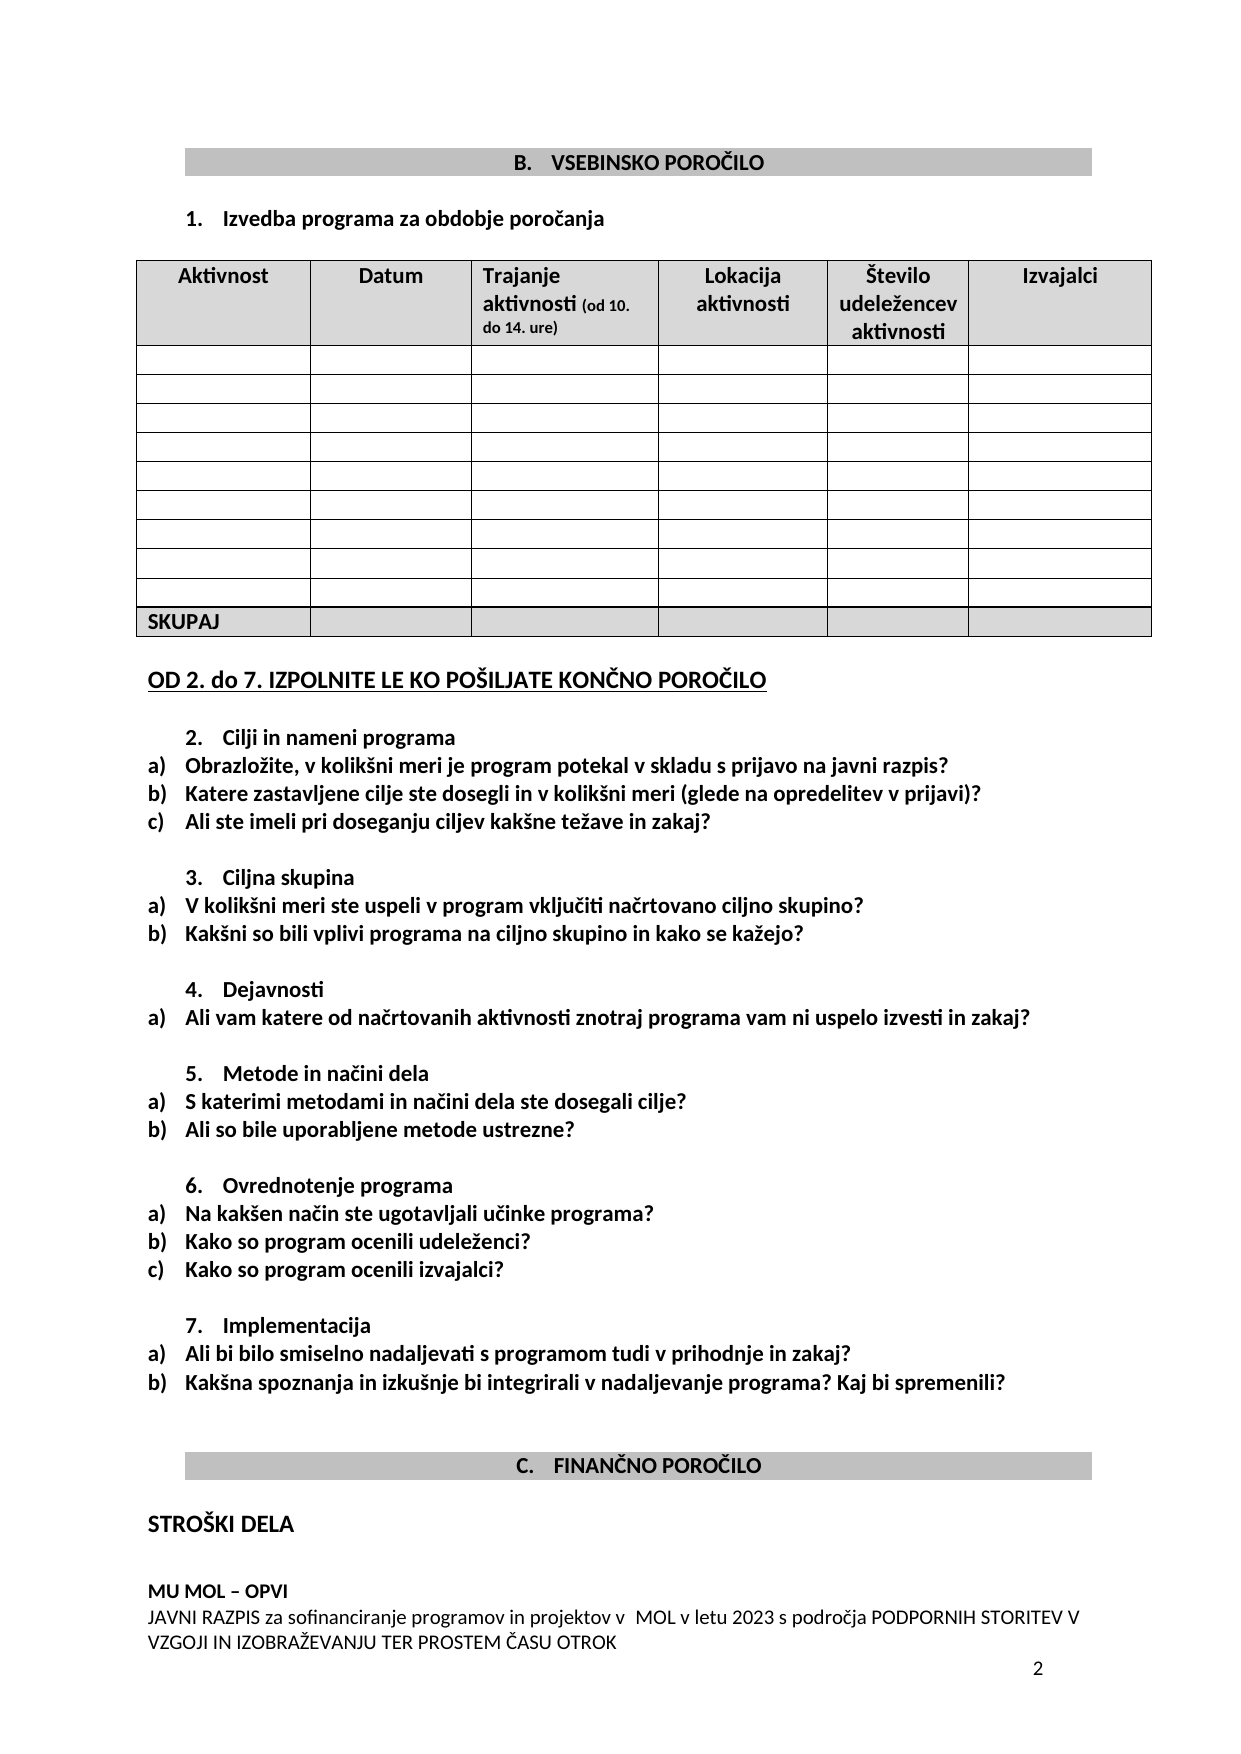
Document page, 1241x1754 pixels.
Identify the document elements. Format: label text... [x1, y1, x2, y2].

table_cell [828, 346, 968, 374]
table_cell [137, 579, 310, 606]
list Katere zastavljene cilje ste dosegli in v kolikšni meri (glede na opredelitev v prijavi)? [148, 779, 1092, 807]
table_cell [472, 608, 658, 636]
table_cell [472, 491, 658, 519]
table_cell [969, 375, 1151, 403]
table_cell [311, 520, 471, 548]
table_cell [311, 375, 471, 403]
list Ovrednotenje programa [185, 1171, 1092, 1199]
table_cell [472, 462, 658, 490]
table_header Aktivnost [137, 261, 310, 345]
table_cell [828, 491, 968, 519]
table_cell [659, 375, 827, 403]
table_header Datum [311, 261, 471, 345]
table_cell [659, 491, 827, 519]
table_cell [828, 433, 968, 461]
list Kako so program ocenili udeleženci? [148, 1227, 1092, 1256]
list Dejavnosti [185, 975, 1092, 1003]
table_header Število udeležencev aktivnosti [828, 261, 968, 345]
table_header Trajanje aktivnosti (od 10. do 14. ure) [472, 261, 658, 345]
table_cell [472, 433, 658, 461]
list Ciljna skupina [185, 863, 1092, 891]
table_cell [969, 433, 1151, 461]
table_cell [472, 346, 658, 374]
list S katerimi metodami in načini dela ste dosegali cilje? [148, 1087, 1092, 1115]
table_cell [137, 404, 310, 432]
list Metode in načini dela [185, 1059, 1092, 1087]
table_cell [969, 520, 1151, 548]
table_cell [659, 549, 827, 577]
table_cell [969, 579, 1151, 606]
table_cell [659, 404, 827, 432]
table_cell [311, 346, 471, 374]
list Ali so bile uporabljene metode ustrezne? [148, 1115, 1092, 1143]
table_cell [969, 608, 1151, 636]
table_cell [472, 404, 658, 432]
table_cell [828, 520, 968, 548]
list VSEBINSKO POROČILO [185, 148, 1092, 176]
list Ali ste imeli pri doseganju ciljev kakšne težave in zakaj? [148, 807, 1092, 835]
table_cell [969, 549, 1151, 577]
table_cell [137, 375, 310, 403]
table_cell [659, 579, 827, 606]
table_cell [137, 520, 310, 548]
table_cell [311, 579, 471, 606]
text OD 2. do 7. IZPOLNITE LE KO POŠILJATE KONČNO POROČILO [148, 664, 1092, 695]
table_cell [137, 433, 310, 461]
table_cell [137, 549, 310, 577]
table_cell [828, 404, 968, 432]
table_cell [137, 491, 310, 519]
table_cell [311, 433, 471, 461]
list Obrazložite, v kolikšni meri je program potekal v skladu s prijavo na javni razpis? [148, 751, 1092, 779]
table_cell [311, 608, 471, 636]
table_cell [659, 462, 827, 490]
table_cell [659, 346, 827, 374]
table_cell [969, 462, 1151, 490]
table_cell [472, 375, 658, 403]
table_cell [828, 462, 968, 490]
text STROŠKI DELA [148, 1508, 1092, 1538]
table_cell [828, 375, 968, 403]
table_cell [311, 491, 471, 519]
table_cell [311, 549, 471, 577]
table_cell [311, 404, 471, 432]
table_header Izvajalci [969, 261, 1151, 345]
table_cell [472, 520, 658, 548]
list Kakšna spoznanja in izkušnje bi integrirali v nadaljevanje programa? Kaj bi spremenili? [148, 1368, 1092, 1396]
table_cell [137, 462, 310, 490]
table_header Lokacija aktivnosti [659, 261, 827, 345]
list Cilji in nameni programa [185, 723, 1092, 751]
table_cell [472, 579, 658, 606]
table_cell [311, 462, 471, 490]
list Ali vam katere od načrtovanih aktivnosti znotraj programa vam ni uspelo izvesti in zakaj? [148, 1003, 1092, 1031]
table_cell [828, 579, 968, 606]
table_cell [472, 549, 658, 577]
list Izvedba programa za obdobje poročanja [185, 204, 1092, 232]
table_cell [659, 608, 827, 636]
table_cell [659, 520, 827, 548]
table_cell SKUPAJ [137, 608, 310, 636]
list Na kakšen način ste ugotavljali učinke programa? [148, 1199, 1092, 1227]
table_cell [137, 346, 310, 374]
table_cell [828, 608, 968, 636]
table_cell [659, 433, 827, 461]
list Implementacija [185, 1312, 1092, 1339]
table_cell [969, 404, 1151, 432]
list FINANČNO POROČILO [185, 1452, 1092, 1480]
list V kolikšni meri ste uspeli v program vključiti načrtovano ciljno skupino? [148, 891, 1092, 919]
table_cell [969, 491, 1151, 519]
table_cell [969, 346, 1151, 374]
list Kako so program ocenili izvajalci? [148, 1256, 1092, 1283]
table_cell [828, 549, 968, 577]
list Ali bi bilo smiselno nadaljevati s programom tudi v prihodnje in zakaj? [148, 1339, 1092, 1368]
list Kakšni so bili vplivi programa na ciljno skupino in kako se kažejo? [148, 919, 1092, 947]
